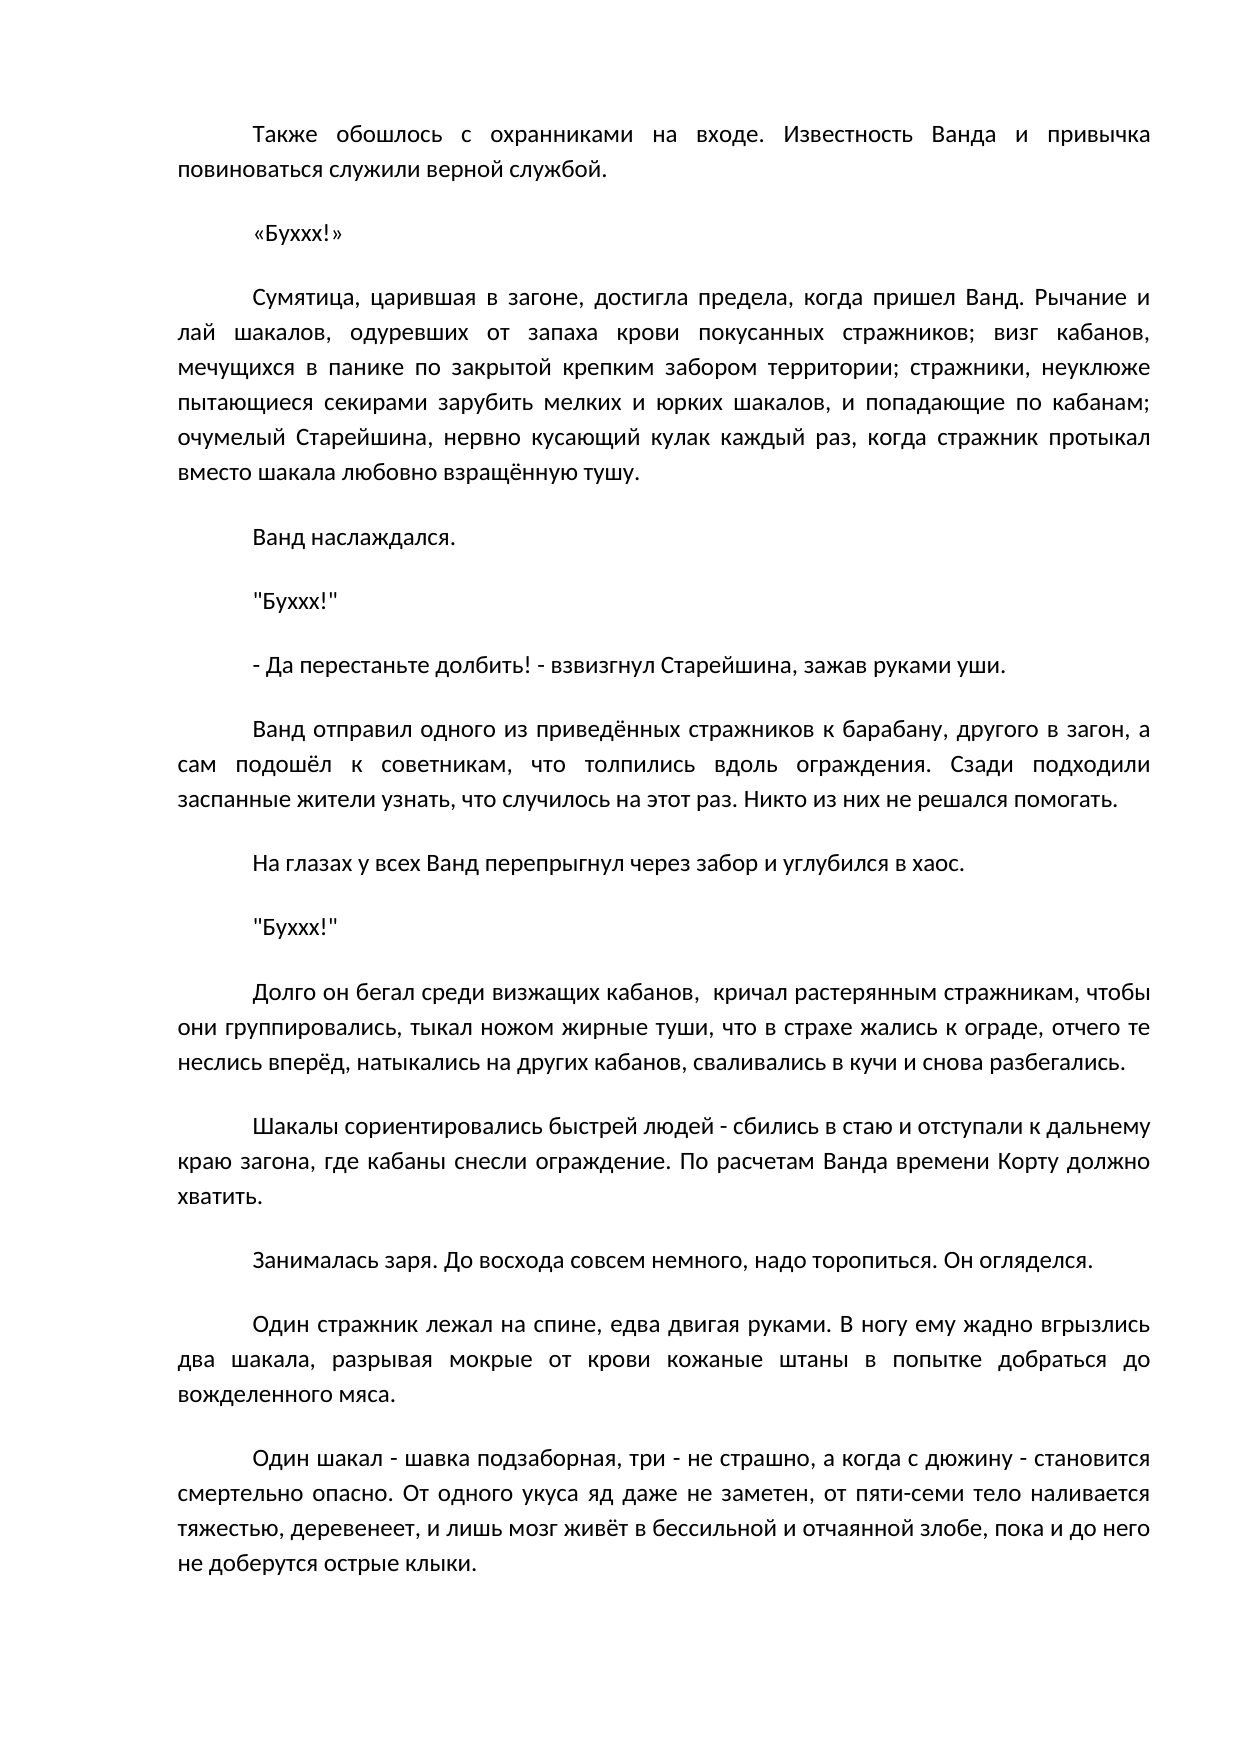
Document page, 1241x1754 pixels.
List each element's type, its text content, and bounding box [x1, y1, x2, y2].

text "Буххх!" [177, 585, 1152, 615]
text «Буххх!» [177, 217, 1152, 248]
text Долго он бегал среди визжащих кабанов, кричал растерянным стражникам, чтобы они группировались, тыкал ножом жирные туши, что в страхе жались к ограде, отчего те неслись вперёд, натыкались на других кабанов, сваливались в кучи и снова разбегались. [177, 976, 1152, 1076]
text - Да перестаньте долбить! - взвизгнул Старейшина, зажав руками уши. [177, 649, 1152, 679]
text Ванд отправил одного из приведённых стражников к барабану, другого в загон, а сам подошёл к советникам, что толпились вдоль ограждения. Сзади подходили заспанные жители узнать, что случилось на этот раз. Никто из них не решался помогать. [177, 713, 1152, 814]
text Один шакал - шавка подзаборная, три - не страшно, а когда с дюжину - становится смертельно опасно. От одного укуса яд даже не заметен, от пяти-семи тело наливается тяжестью, деревенеет, и лишь мозг живёт в бессильной и отчаянной злобе, пока и до него не доберутся острые клыки. [177, 1442, 1152, 1578]
text На глазах у всех Ванд перепрыгнул через забор и углубился в хаос. [177, 847, 1152, 878]
text Также обошлось с охранниками на входе. Известность Ванда и привычка повиноваться служили верной службой. [177, 118, 1152, 184]
text Шакалы сориентировались быстрей людей - сбились в стаю и отступали к дальнему краю загона, где кабаны снесли ограждение. По расчетам Ванда времени Корту должно хватить. [177, 1110, 1152, 1210]
text Один стражник лежал на спине, едва двигая руками. В ногу ему жадно вгрызлись два шакала, разрывая мокрые от крови кожаные штаны в попытке добраться до вожделенного мяса. [177, 1308, 1152, 1409]
text "Буххх!" [177, 911, 1152, 942]
text Ванд наслаждался. [177, 521, 1152, 551]
text Сумятица, царившая в загоне, достигла предела, когда пришел Ванд. Рычание и лай шакалов, одуревших от запаха крови покусанных стражников; визг кабанов, мечущихся в панике по закрытой крепким забором территории; стражники, неуклюже пытающиеся секирами зарубить мелких и юрких шакалов, и попадающие по кабанам; очумелый Старейшина, нервно кусающий кулак каждый раз, когда стражник протыкал вместо шакала любовно взращённую тушу. [177, 281, 1152, 487]
text Занималась заря. До восхода совсем немного, надо торопиться. Он огляделся. [177, 1244, 1152, 1274]
